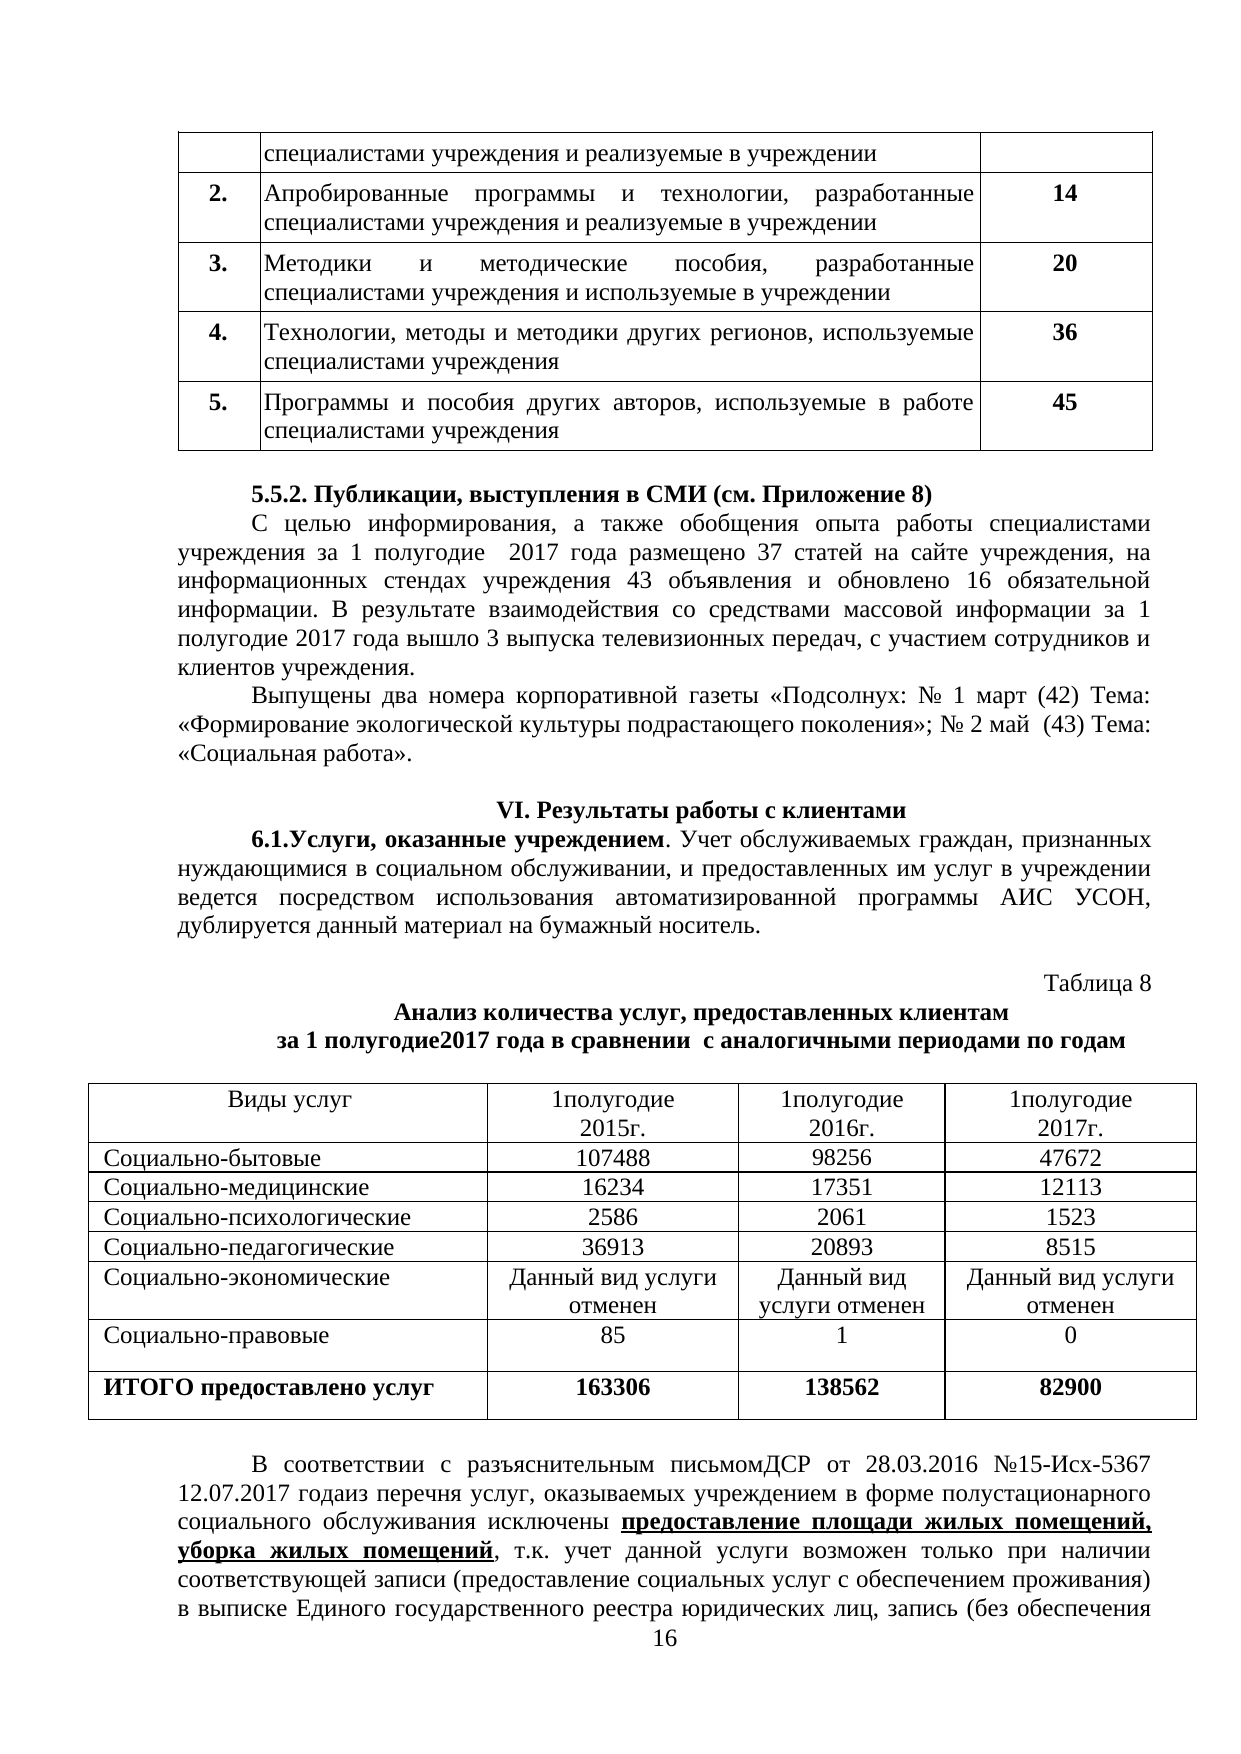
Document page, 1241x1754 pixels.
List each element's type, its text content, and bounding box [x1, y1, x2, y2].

table_cell Социально-правовые [89, 1320, 487, 1371]
table_cell Технологии, методы и методики других регионов, используемые специалистами учреждения [261, 312, 980, 381]
table_cell 5. [179, 382, 260, 450]
table_cell 16234 [488, 1173, 738, 1201]
table_cell Данный вид услуги отменен [946, 1262, 1196, 1319]
table_cell Данный вид услуги отменен [739, 1262, 944, 1319]
table_cell 45 [981, 382, 1152, 450]
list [177, 1449, 1152, 1621]
table_cell Социально-педагогические [89, 1232, 487, 1261]
text Таблица 8 [177, 968, 1152, 997]
table_cell 138562 [739, 1372, 944, 1419]
text 5.5.2. Публикации, выступления в СМИ (см. Приложение 8) [177, 479, 1152, 508]
table_header 1полугодие 2016г. [739, 1084, 944, 1142]
table_cell 4. [179, 312, 260, 381]
table_cell 2061 [739, 1202, 944, 1231]
text за 1 полугодие2017 года в сравнении с аналогичными периодами по годам [177, 1026, 1152, 1054]
table_cell 0 [946, 1320, 1196, 1371]
table_cell 8 [981, 133, 1152, 172]
text 6.1.Услуги, оказанные учреждением. Учет обслуживаемых граждан, признанных нуждающимися в социальном обслуживании, и предоставленных им услуг в учреждении ведется посредством использования автоматизированной программы АИС УСОН, дублируется данный материал на бумажный носитель. [177, 824, 1152, 939]
table_cell 3. [179, 243, 260, 311]
table_cell 36 [981, 312, 1152, 381]
table_cell 47672 [946, 1143, 1196, 1171]
table_cell 82900 [946, 1372, 1196, 1419]
table_cell 14 [981, 173, 1152, 242]
table_cell 17351 [739, 1173, 944, 1201]
table_cell 1523 [946, 1202, 1196, 1231]
table_cell 36913 [488, 1232, 738, 1261]
table_header 1полугодие 2015г. [488, 1084, 738, 1142]
table_cell 8515 [946, 1232, 1196, 1261]
table_header 1полугодие 2017г. [946, 1084, 1196, 1142]
table_cell 85 [488, 1320, 738, 1371]
table_cell 1. [179, 133, 260, 172]
table_cell Социально-бытовые [89, 1143, 487, 1171]
table_cell 163306 [488, 1372, 738, 1419]
table_cell 2. [179, 173, 260, 242]
text С целью информирования, а также обобщения опыта работы специалистами учреждения за 1 полугодие 2017 года размещено 37 статей на сайте учреждения, на информационных стендах учреждения 43 объявления и обновлено 16 обязательной информации. В результате взаимодействия со средствами массовой информации за 1 полугодие 2017 года вышло 3 выпуска телевизионных передач, с участием сотрудников и клиентов учреждения. [177, 508, 1152, 681]
table_cell 2586 [488, 1202, 738, 1231]
table_cell 107488 [488, 1143, 738, 1171]
table_cell ИТОГО предоставлено услуг [89, 1372, 487, 1419]
table_header Виды услуг [89, 1084, 487, 1142]
text VI. Результаты работы с клиентами [177, 796, 1152, 824]
table_cell Данный вид услуги отменен [488, 1262, 738, 1319]
text Анализ количества услуг, предоставленных клиентам [177, 997, 1152, 1026]
table_cell 20893 [739, 1232, 944, 1261]
table_cell Апробированные программы и технологии, разработанные специалистами учреждения и реализуемые в учреждении [261, 173, 980, 242]
table_cell Социально-экономические [89, 1262, 487, 1319]
table_cell 1 [739, 1320, 944, 1371]
text Выпущены два номера корпоративной газеты «Подсолнух: № 1 март (42) Тема: «Формирование экологической культуры подрастающего поколения»; № 2 май (43) Тема: «Социальная работа». [177, 681, 1152, 767]
table_cell 98256 [739, 1143, 944, 1171]
table_cell Методики и методические пособия, разработанные специалистами учреждения и используемые в учреждении [261, 243, 980, 311]
table_cell Социально-психологические [89, 1202, 487, 1231]
table_cell Социально-медицинские [89, 1173, 487, 1201]
table_cell 20 [981, 243, 1152, 311]
table_cell Программы и пособия других авторов, используемые в работе специалистами учреждения [261, 382, 980, 450]
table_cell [261, 133, 980, 172]
table_cell 12113 [946, 1173, 1196, 1201]
